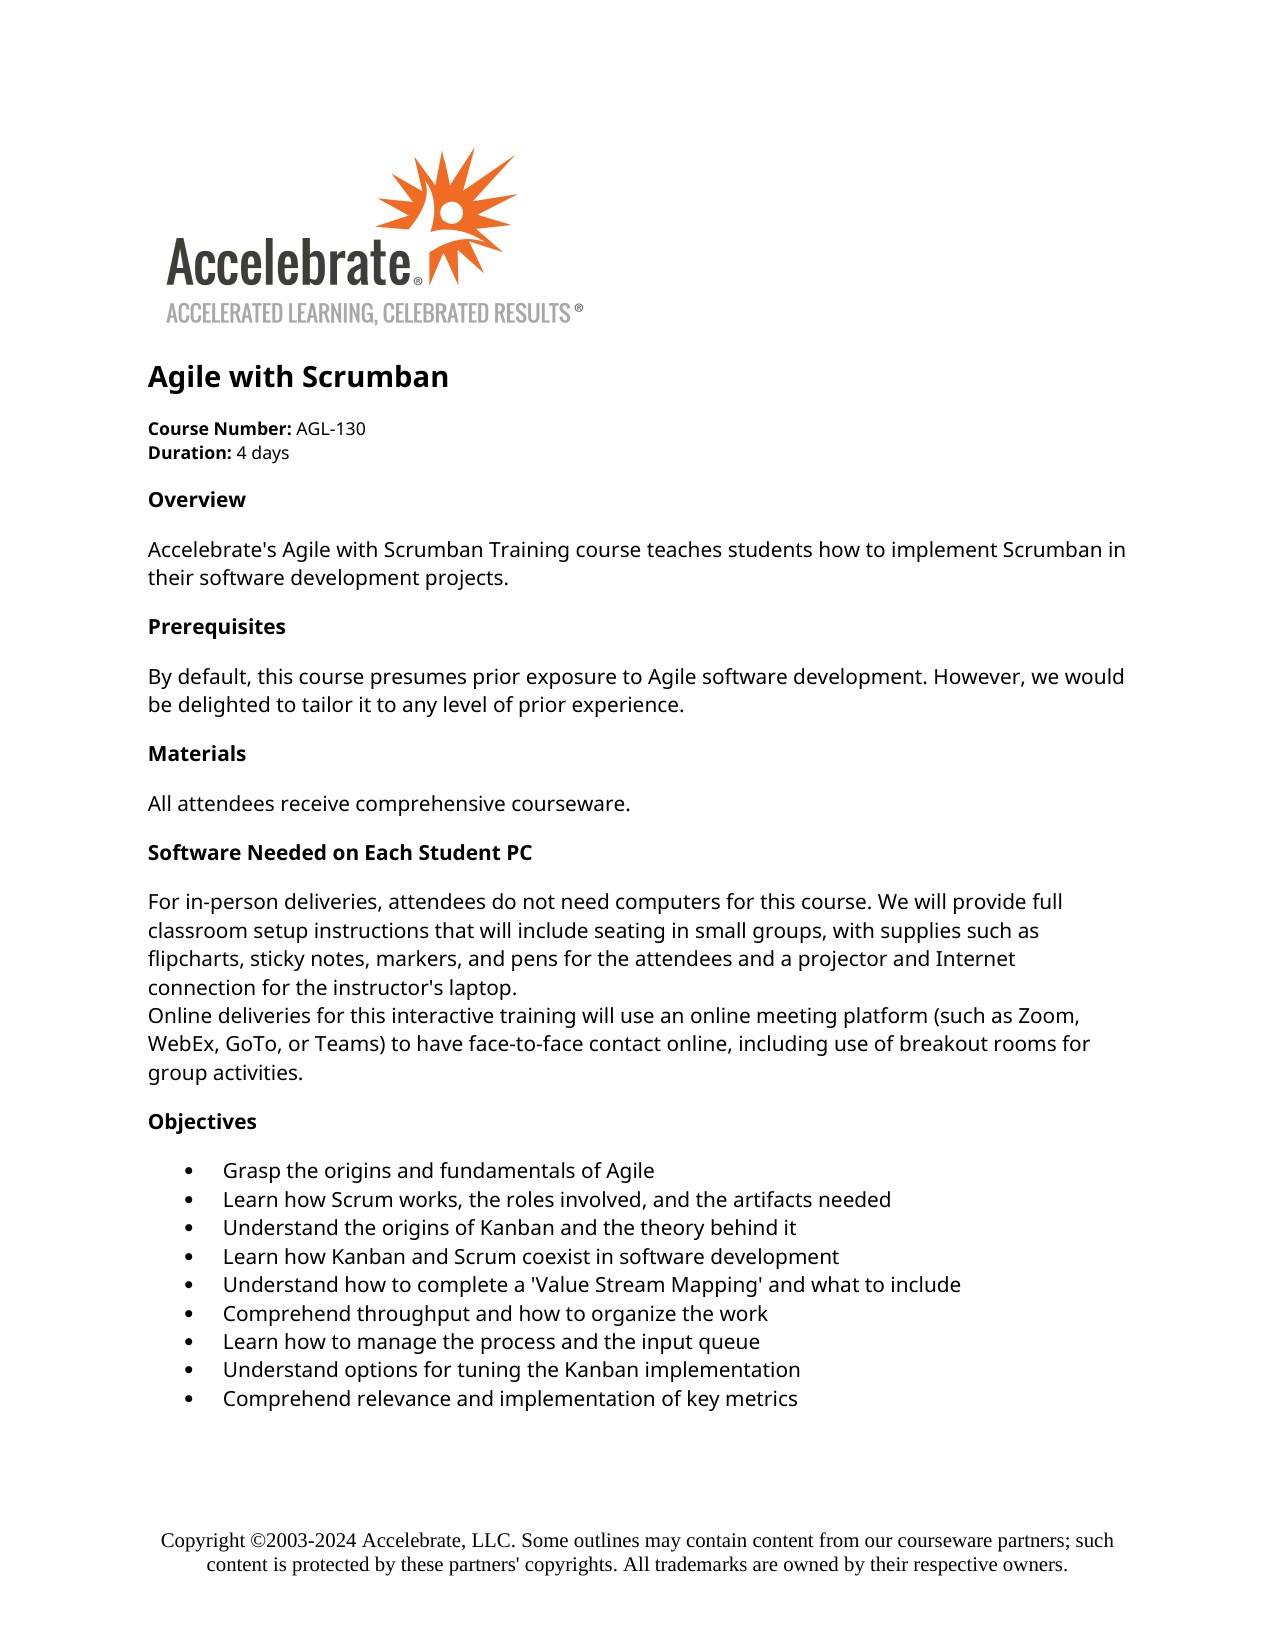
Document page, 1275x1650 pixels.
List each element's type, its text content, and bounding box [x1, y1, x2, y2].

text Software Needed on Each Student PC [148, 838, 1127, 866]
list Learn how Scrum works, the roles involved, and the artifacts needed [185, 1185, 1127, 1213]
picture [166, 147, 583, 327]
text By default, this course presumes prior exposure to Agile software development. However, we would be delighted to tailor it to any level of prior experience. [148, 662, 1127, 719]
text All attendees receive comprehensive courseware. [148, 789, 1127, 817]
list Comprehend throughput and how to organize the work [185, 1299, 1127, 1327]
list Grasp the origins and fundamentals of Agile [185, 1156, 1127, 1185]
text Course Number: AGL-130 Duration: 4 days [148, 416, 1127, 465]
list Learn how Kanban and Scrum coexist in software development [185, 1242, 1127, 1270]
text Online deliveries for this interactive training will use an online meeting platform (such as Zoom, WebEx, GoTo, or Teams) to have face-to-face contact online, including use of breakout rooms for group activities. [148, 1001, 1127, 1086]
text For in-person deliveries, attendees do not need computers for this course. We will provide full classroom setup instructions that will include seating in small groups, with supplies such as flipcharts, sticky notes, markers, and pens for the attendees and a projector and Internet connection for the instructor's laptop. [148, 887, 1127, 1001]
list Comprehend relevance and implementation of key metrics [185, 1384, 1127, 1412]
text Prerequisites [148, 612, 1127, 641]
list Understand the origins of Kanban and the theory behind it [185, 1213, 1127, 1242]
text Objectives [148, 1107, 1127, 1136]
text Materials [148, 739, 1127, 768]
text Accelebrate's Agile with Scrumban Training course teaches students how to implement Scrumban in their software development projects. [148, 535, 1127, 592]
list Learn how to manage the process and the input queue [185, 1327, 1127, 1356]
text Overview [148, 486, 1127, 514]
list Understand options for tuning the Kanban implementation [185, 1356, 1127, 1384]
text Agile with Scrumban [148, 356, 1127, 396]
list Understand how to complete a 'Value Stream Mapping' and what to include [185, 1270, 1127, 1299]
